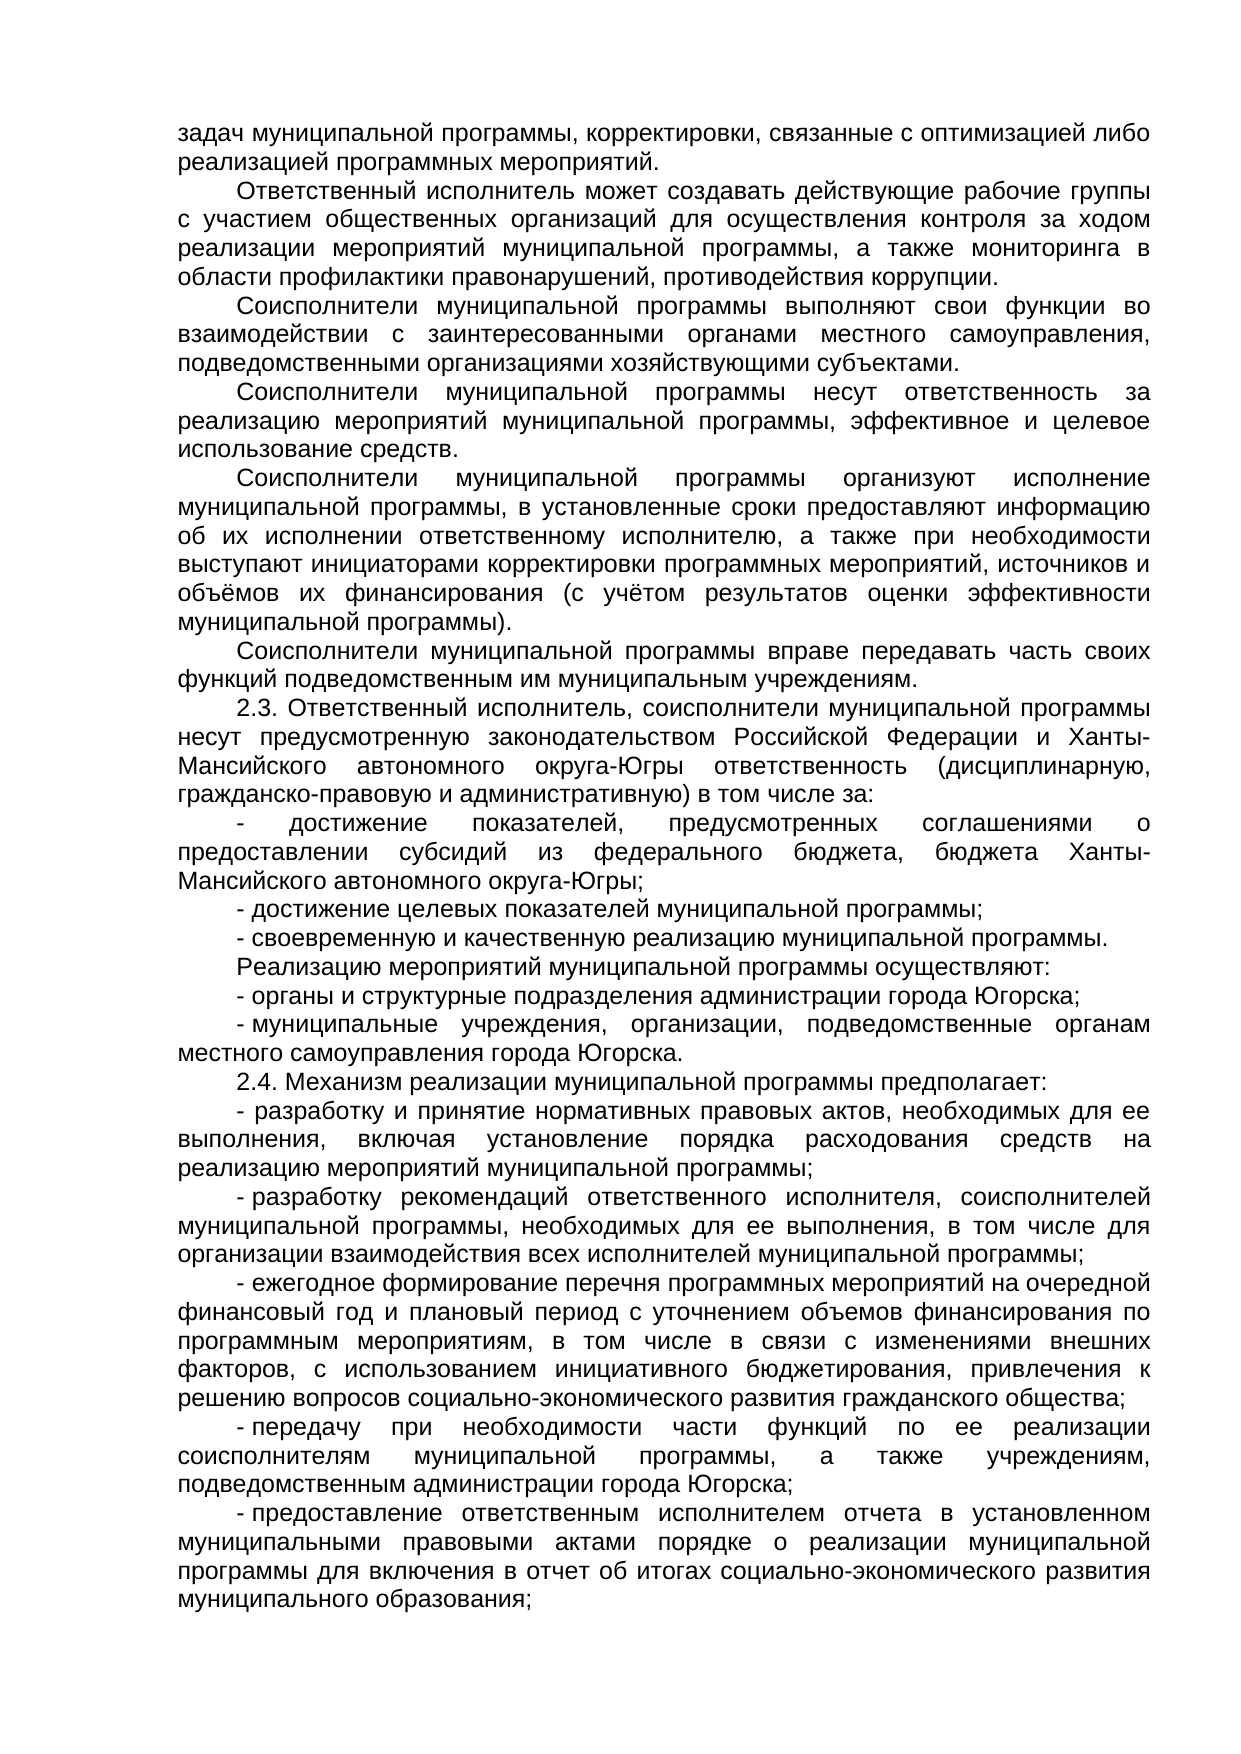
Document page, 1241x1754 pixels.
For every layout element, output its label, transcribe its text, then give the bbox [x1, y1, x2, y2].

text Ответственный исполнитель может создавать действующие рабочие группы с участием общественных организаций для осуществления контроля за ходом реализации мероприятий муниципальной программы, а также мониторинга в области профилактики правонарушений, противодействия коррупции. [177, 176, 1152, 291]
text 2.4. Механизм реализации муниципальной программы предполагает: [177, 1067, 1152, 1096]
text - достижение показателей, предусмотренных соглашениями о предоставлении субсидий из федерального бюджета, бюджета Ханты-Мансийского автономного округа-Югры; [177, 808, 1152, 894]
text - предоставление ответственным исполнителем отчета в установленном муниципальными правовыми актами порядке о реализации муниципальной программы для включения в отчет об итогах социально-экономического развития муниципального образования; [177, 1498, 1152, 1613]
text - передачу при необходимости части функций по ее реализации соисполнителям муниципальной программы, а также учреждениям, подведомственным администрации города Югорска; [177, 1412, 1152, 1498]
text Соисполнители муниципальной программы организуют исполнение муниципальной программы, в установленные сроки предоставляют информацию об их исполнении ответственному исполнителю, а также при необходимости выступают инициаторами корректировки программных мероприятий, источников и объёмов их финансирования (с учётом результатов оценки эффективности муниципальной программы). [177, 463, 1152, 636]
text Реализацию мероприятий муниципальной программы осуществляют: [177, 952, 1152, 981]
text 2.3. Ответственный исполнитель, соисполнители муниципальной программы несут предусмотренную законодательством Российской Федерации и Ханты-Мансийского автономного округа-Югры ответственность (дисциплинарную, гражданско-правовую и административную) в том числе за: [177, 693, 1152, 808]
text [177, 118, 1152, 176]
text - муниципальные учреждения, организации, подведомственные органам местного самоуправления города Югорска. [177, 1009, 1152, 1067]
text Соисполнители муниципальной программы выполняют свои функции во взаимодействии с заинтересованными органами местного самоуправления, подведомственными организациями хозяйствующими субъектами. [177, 291, 1152, 377]
text - разработку и принятие нормативных правовых актов, необходимых для ее выполнения, включая установление порядка расходования средств на реализацию мероприятий муниципальной программы; [177, 1096, 1152, 1182]
text Соисполнители муниципальной программы несут ответственность за реализацию мероприятий муниципальной программы, эффективное и целевое использование средств. [177, 377, 1152, 463]
text - разработку рекомендаций ответственного исполнителя, соисполнителей муниципальной программы, необходимых для ее выполнения, в том числе для организации взаимодействия всех исполнителей муниципальной программы; [177, 1182, 1152, 1268]
text Соисполнители муниципальной программы вправе передавать часть своих функций подведомственным им муниципальным учреждениям. [177, 636, 1152, 693]
text - достижение целевых показателей муниципальной программы; [177, 894, 1152, 923]
text - ежегодное формирование перечня программных мероприятий на очередной финансовый год и плановый период с уточнением объемов финансирования по программным мероприятиям, в том числе в связи с изменениями внешних факторов, с использованием инициативного бюджетирования, привлечения к решению вопросов социально-экономического развития гражданского общества; [177, 1268, 1152, 1412]
text - своевременную и качественную реализацию муниципальной программы. [177, 923, 1152, 952]
text - органы и структурные подразделения администрации города Югорска; [177, 981, 1152, 1009]
